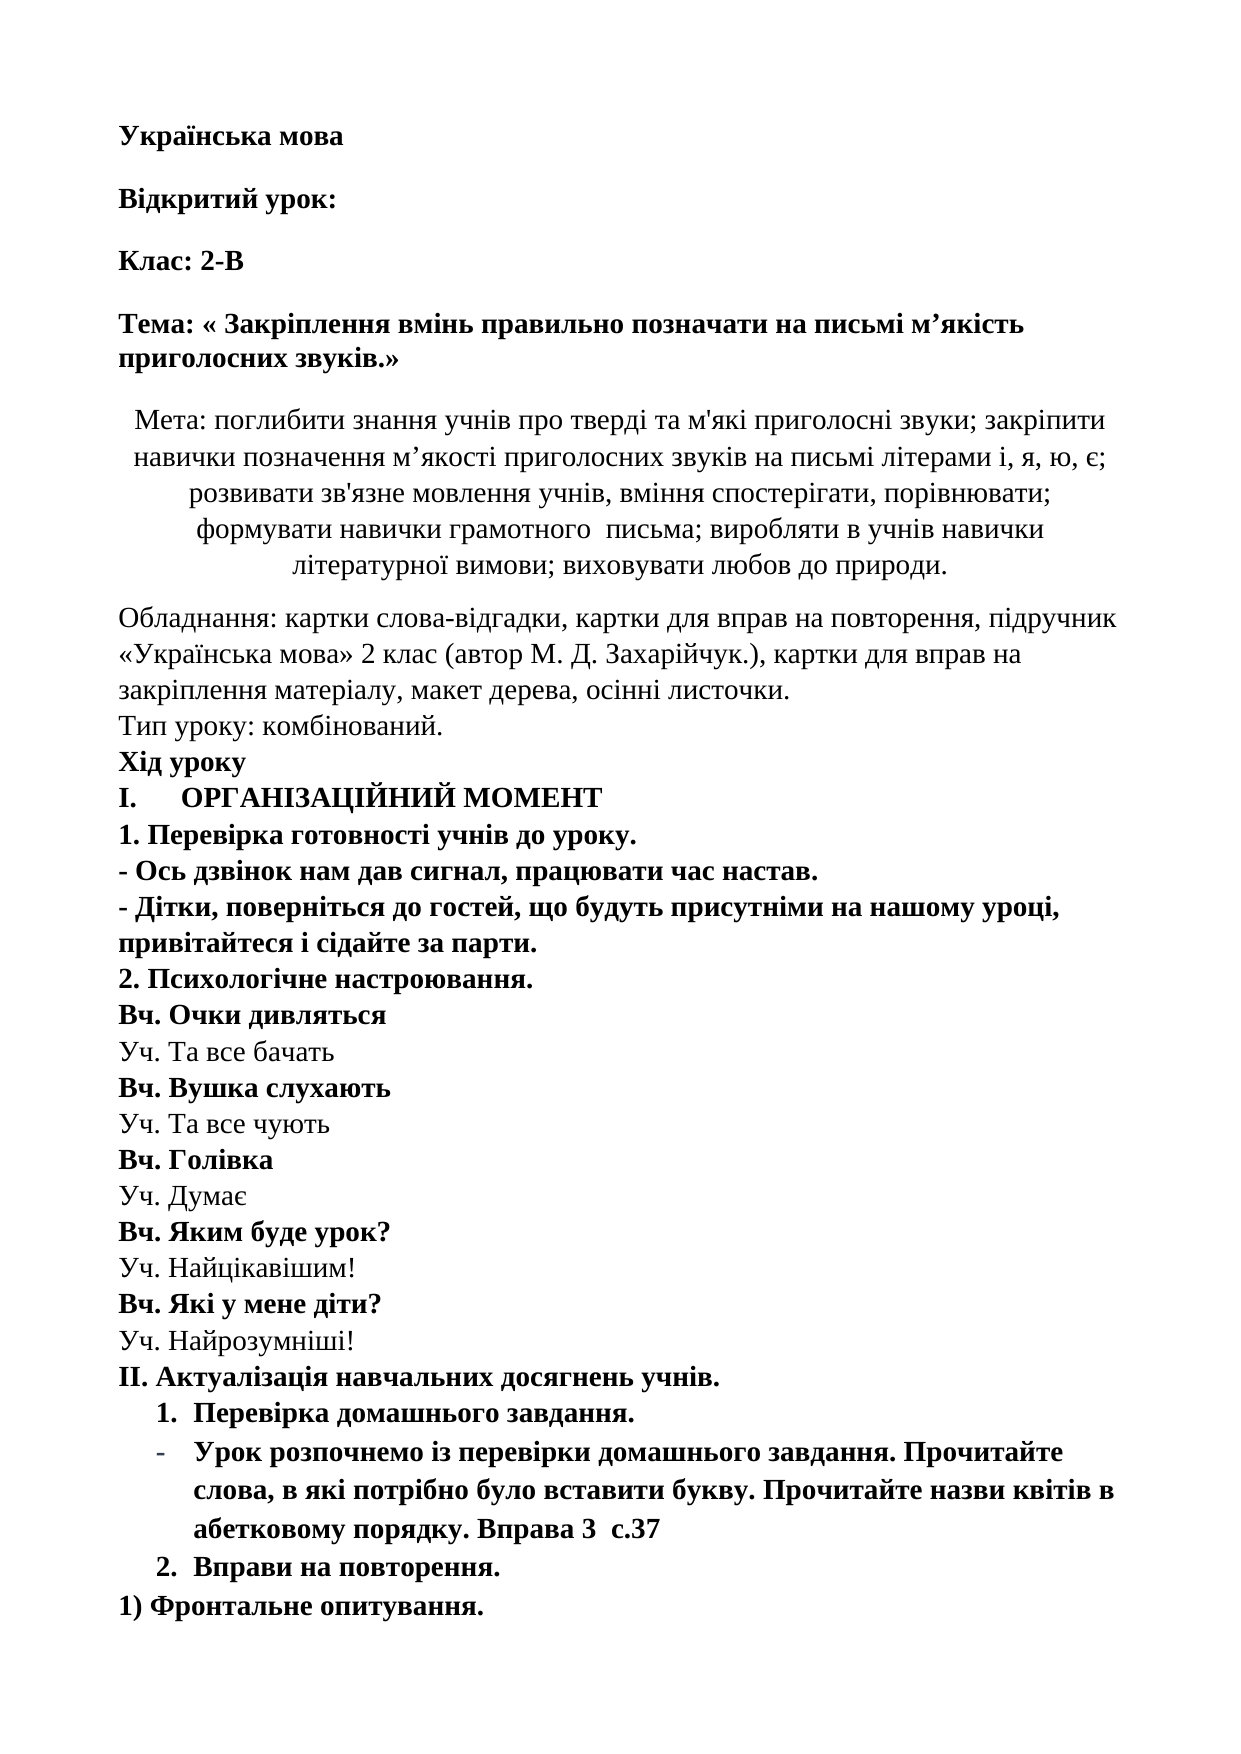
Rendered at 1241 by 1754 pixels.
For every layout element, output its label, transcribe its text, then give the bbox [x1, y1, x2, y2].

list Перевірка домашнього завдання. [156, 1395, 1122, 1429]
text 1. Перевірка готовності учнів до уроку. [118, 817, 1122, 850]
text Уч. Думає [118, 1178, 1122, 1212]
text - Ось дзвінок нам дав сигнал, працювати час настав. [118, 853, 1122, 886]
text Уч. Та все чують [118, 1106, 1122, 1139]
text Уч. Найцікавішим! [118, 1251, 1122, 1284]
text - Дітки, поверніться до гостей, що будуть присутніми на нашому уроці, привітайтеся і сідайте за парти. [118, 889, 1122, 959]
text I. ОРГАНІЗАЦІЙНИЙ МОМЕНТ [118, 781, 1122, 814]
text Уч. Та все бачать [118, 1034, 1122, 1067]
text Вч. Голівка [118, 1142, 1122, 1176]
text 2. Психологічне настроювання. [118, 961, 1122, 995]
text Хід уроку [118, 744, 1122, 778]
list Вправи на повторення. [156, 1549, 1122, 1583]
text Вч. Яким буде урок? [118, 1214, 1122, 1248]
text Обладнання: картки слова-відгадки, картки для вправ на повторення, підручник «Українська мова» 2 клас (автор М. Д. Захарійчук.), картки для вправ на закріплення матеріалу, макет дерева, осінні листочки. [118, 600, 1122, 706]
text Мета: поглибити знання учнів про тверді та м'які приголосні звуки; закріпити навички позначення м’якості приголосних звуків на письмі літерами і, я, ю, є; розвивати зв'язне мовлення учнів, вміння спостерігати, порівнювати; формувати навички грамотного письма; виробляти в учнів навички літературної вимови; виховувати любов до природи. [118, 402, 1122, 581]
text Вч. Які у мене діти? [118, 1287, 1122, 1320]
text Українська мова [118, 118, 1122, 152]
text 1) Фронтальне опитування. [118, 1588, 1122, 1621]
text Клас: 2-В [118, 243, 1122, 277]
text Відкритий урок: [118, 181, 1122, 214]
list Урок розпочнемо із перевірки домашнього завдання. Прочитайте слова, в які потрібно було вставити букву. Прочитайте назви квітів в абетковому порядку. Вправа 3 с.37 [156, 1434, 1122, 1544]
text Вч. Очки дивляться [118, 997, 1122, 1031]
text Тема: « Закріплення вмінь правильно позначати на письмі м’якість приголосних звуків.» [118, 306, 1122, 373]
text Тип уроку: комбінований. [118, 708, 1122, 742]
text ІІ. Актуалізація навчальних досягнень учнів. [118, 1359, 1122, 1392]
text Уч. Найрозумніші! [118, 1323, 1122, 1356]
text Вч. Вушка слухають [118, 1070, 1122, 1103]
